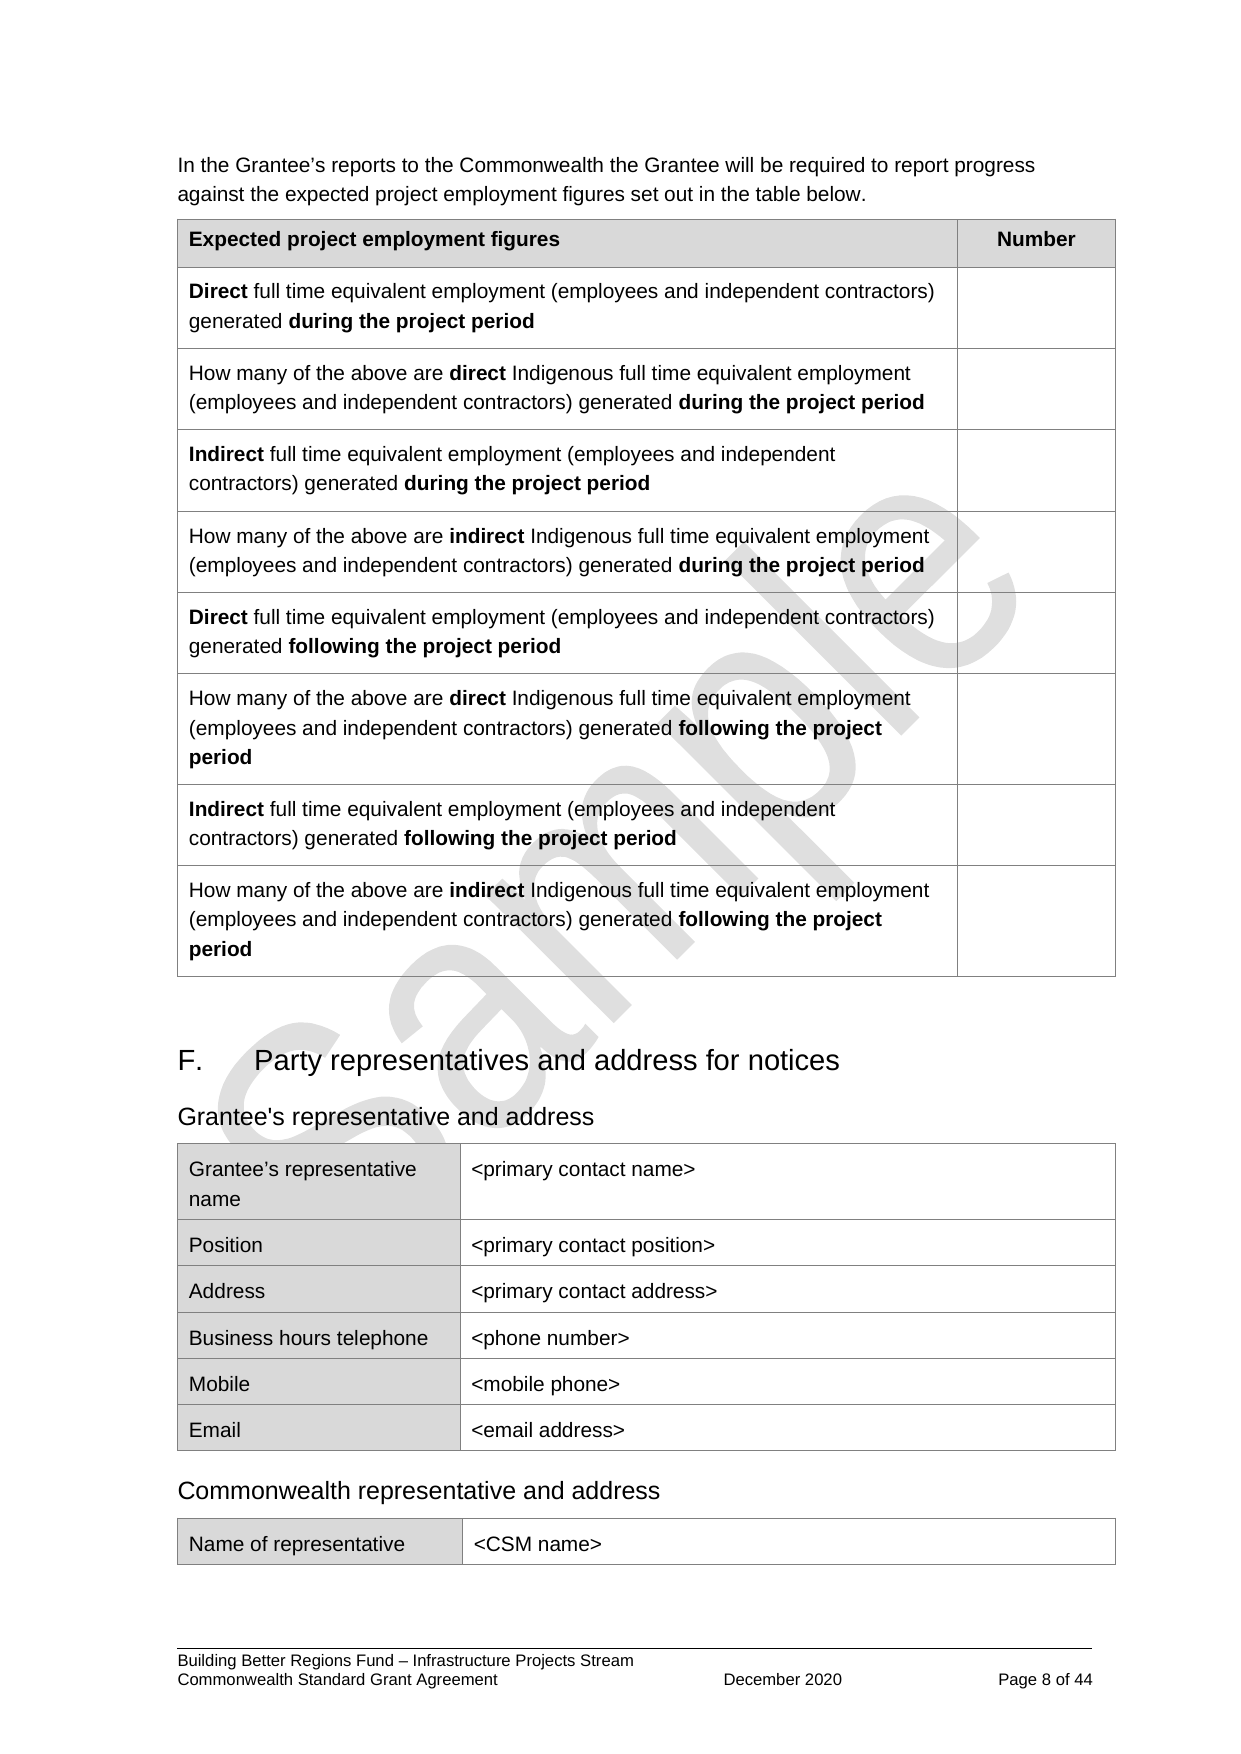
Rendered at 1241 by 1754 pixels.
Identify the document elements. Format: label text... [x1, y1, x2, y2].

table_cell [958, 785, 1115, 865]
table_cell [958, 593, 1115, 673]
table_cell How many of the above are direct Indigenous full time equivalent employment (employees and independent contractors) generated following the project period [178, 674, 957, 784]
table_cell [958, 268, 1115, 348]
table_cell Business hours telephone [178, 1313, 460, 1358]
table_cell Indirect full time equivalent employment (employees and independent contractors) generated following the project period [178, 785, 957, 865]
table_cell <phone number> [461, 1313, 1115, 1358]
table_cell Email [178, 1405, 460, 1450]
table_cell Position [178, 1220, 460, 1265]
table_header Number [958, 220, 1115, 267]
table_cell Address [178, 1266, 460, 1311]
table_header Expected project employment figures [178, 220, 957, 267]
table_cell [958, 866, 1115, 976]
table_header <CSM name> [463, 1519, 1115, 1564]
table_cell How many of the above are indirect Indigenous full time equivalent employment (employees and independent contractors) generated following the project period [178, 866, 957, 976]
table_cell How many of the above are indirect Indigenous full time equivalent employment (employees and independent contractors) generated during the project period [178, 512, 957, 592]
table_cell [958, 674, 1115, 784]
table_cell <primary contact position> [461, 1220, 1115, 1265]
table_cell <primary contact address> [461, 1266, 1115, 1311]
table_cell [958, 512, 1115, 592]
table_header Grantee’s representative name [178, 1144, 460, 1219]
table_cell <mobile phone> [461, 1359, 1115, 1404]
table_cell Direct full time equivalent employment (employees and independent contractors) generated following the project period [178, 593, 957, 673]
table_cell [958, 349, 1115, 429]
table_header <primary contact name> [461, 1144, 1115, 1219]
subtitle Party representatives and address for notices [177, 1043, 1092, 1076]
table_header Name of representative [178, 1519, 462, 1564]
table_cell Indirect full time equivalent employment (employees and independent contractors) generated during the project period [178, 430, 957, 511]
subtitle Commonwealth representative and address [177, 1476, 1092, 1505]
text In the Grantee’s reports to the Commonwealth the Grantee will be required to report progress against the expected project employment figures set out in the table below. [177, 148, 1092, 206]
table_cell How many of the above are direct Indigenous full time equivalent employment (employees and independent contractors) generated during the project period [178, 349, 957, 429]
table_cell <email address> [461, 1405, 1115, 1450]
subtitle Grantee's representative and address [177, 1101, 1092, 1131]
table_cell Mobile [178, 1359, 460, 1404]
table_cell Direct full time equivalent employment (employees and independent contractors) generated during the project period [178, 268, 957, 348]
table_cell [958, 430, 1115, 511]
